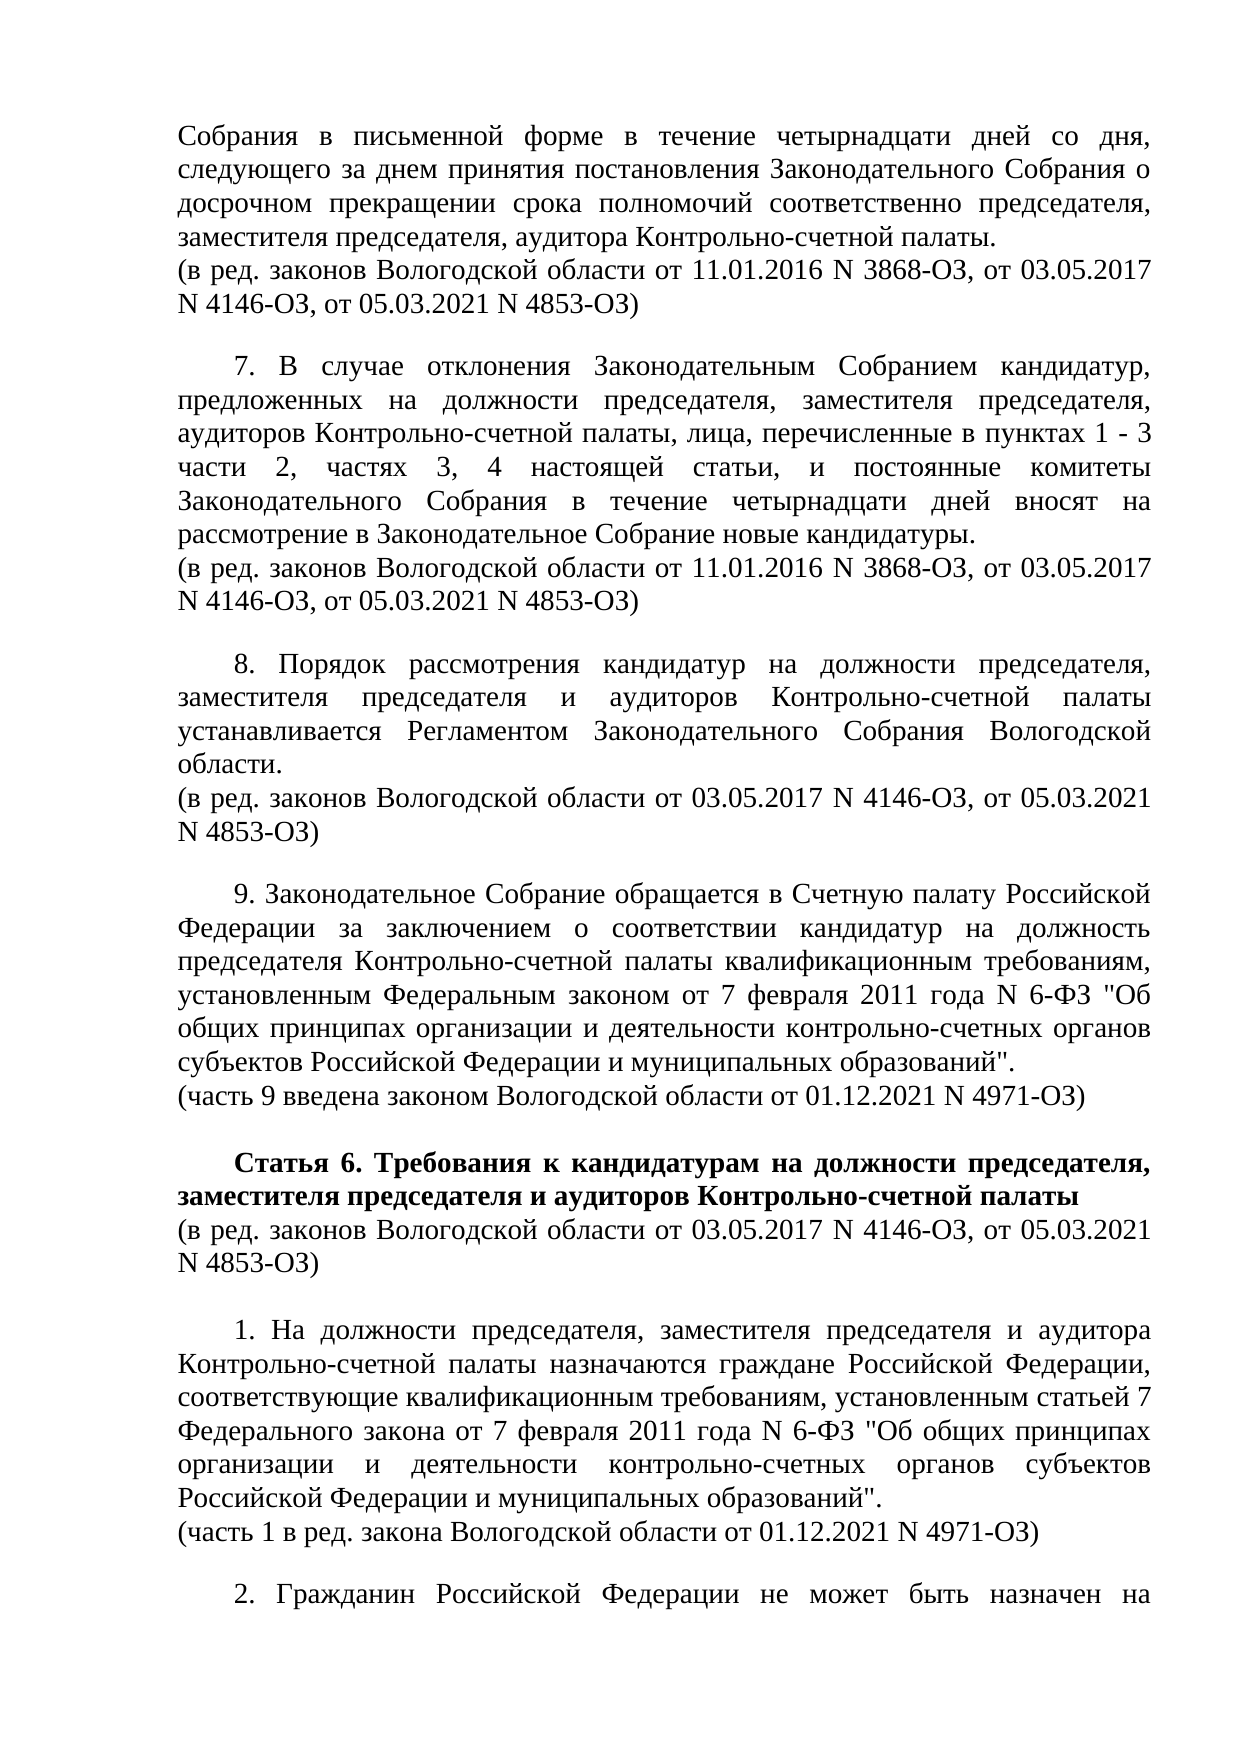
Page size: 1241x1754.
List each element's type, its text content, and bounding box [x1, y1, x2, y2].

text (в ред. законов Вологодской области от 11.01.2016 N 3868-ОЗ, от 03.05.2017 N 4146-ОЗ, от 05.03.2021 N 4853-ОЗ) [177, 252, 1152, 319]
title Статья 6. Требования к кандидатурам на должности председателя, заместителя председателя и аудиторов Контрольно-счетной палаты [177, 1145, 1152, 1212]
text (часть 9 введена законом Вологодской области от 01.12.2021 N 4971-ОЗ) [177, 1078, 1152, 1111]
text 8. Порядок рассмотрения кандидатур на должности председателя, заместителя председателя и аудиторов Контрольно-счетной палаты устанавливается Регламентом Законодательного Собрания Вологодской области. [177, 646, 1152, 780]
text (в ред. законов Вологодской области от 11.01.2016 N 3868-ОЗ, от 03.05.2017 N 4146-ОЗ, от 05.03.2021 N 4853-ОЗ) [177, 550, 1152, 617]
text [177, 1576, 1152, 1610]
text (в ред. законов Вологодской области от 03.05.2017 N 4146-ОЗ, от 05.03.2021 N 4853-ОЗ) [177, 780, 1152, 847]
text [177, 118, 1152, 252]
text 7. В случае отклонения Законодательным Собранием кандидатур, предложенных на должности председателя, заместителя председателя, аудиторов Контрольно-счетной палаты, лица, перечисленные в пунктах 1 - 3 части 2, частях 3, 4 настоящей статьи, и постоянные комитеты Законодательного Собрания в течение четырнадцати дней вносят на рассмотрение в Законодательное Собрание новые кандидатуры. [177, 348, 1152, 550]
text (часть 1 в ред. закона Вологодской области от 01.12.2021 N 4971-ОЗ) [177, 1514, 1152, 1547]
text (в ред. законов Вологодской области от 03.05.2017 N 4146-ОЗ, от 05.03.2021 N 4853-ОЗ) [177, 1212, 1152, 1279]
text 9. Законодательное Собрание обращается в Счетную палату Российской Федерации за заключением о соответствии кандидатур на должность председателя Контрольно-счетной палаты квалификационным требованиям, установленным Федеральным законом от 7 февраля 2011 года N 6-ФЗ "Об общих принципах организации и деятельности контрольно-счетных органов субъектов Российской Федерации и муниципальных образований". [177, 876, 1152, 1078]
text 1. На должности председателя, заместителя председателя и аудитора Контрольно-счетной палаты назначаются граждане Российской Федерации, соответствующие квалификационным требованиям, установленным статьей 7 Федерального закона от 7 февраля 2011 года N 6-ФЗ "Об общих принципах организации и деятельности контрольно-счетных органов субъектов Российской Федерации и муниципальных образований". [177, 1312, 1152, 1514]
